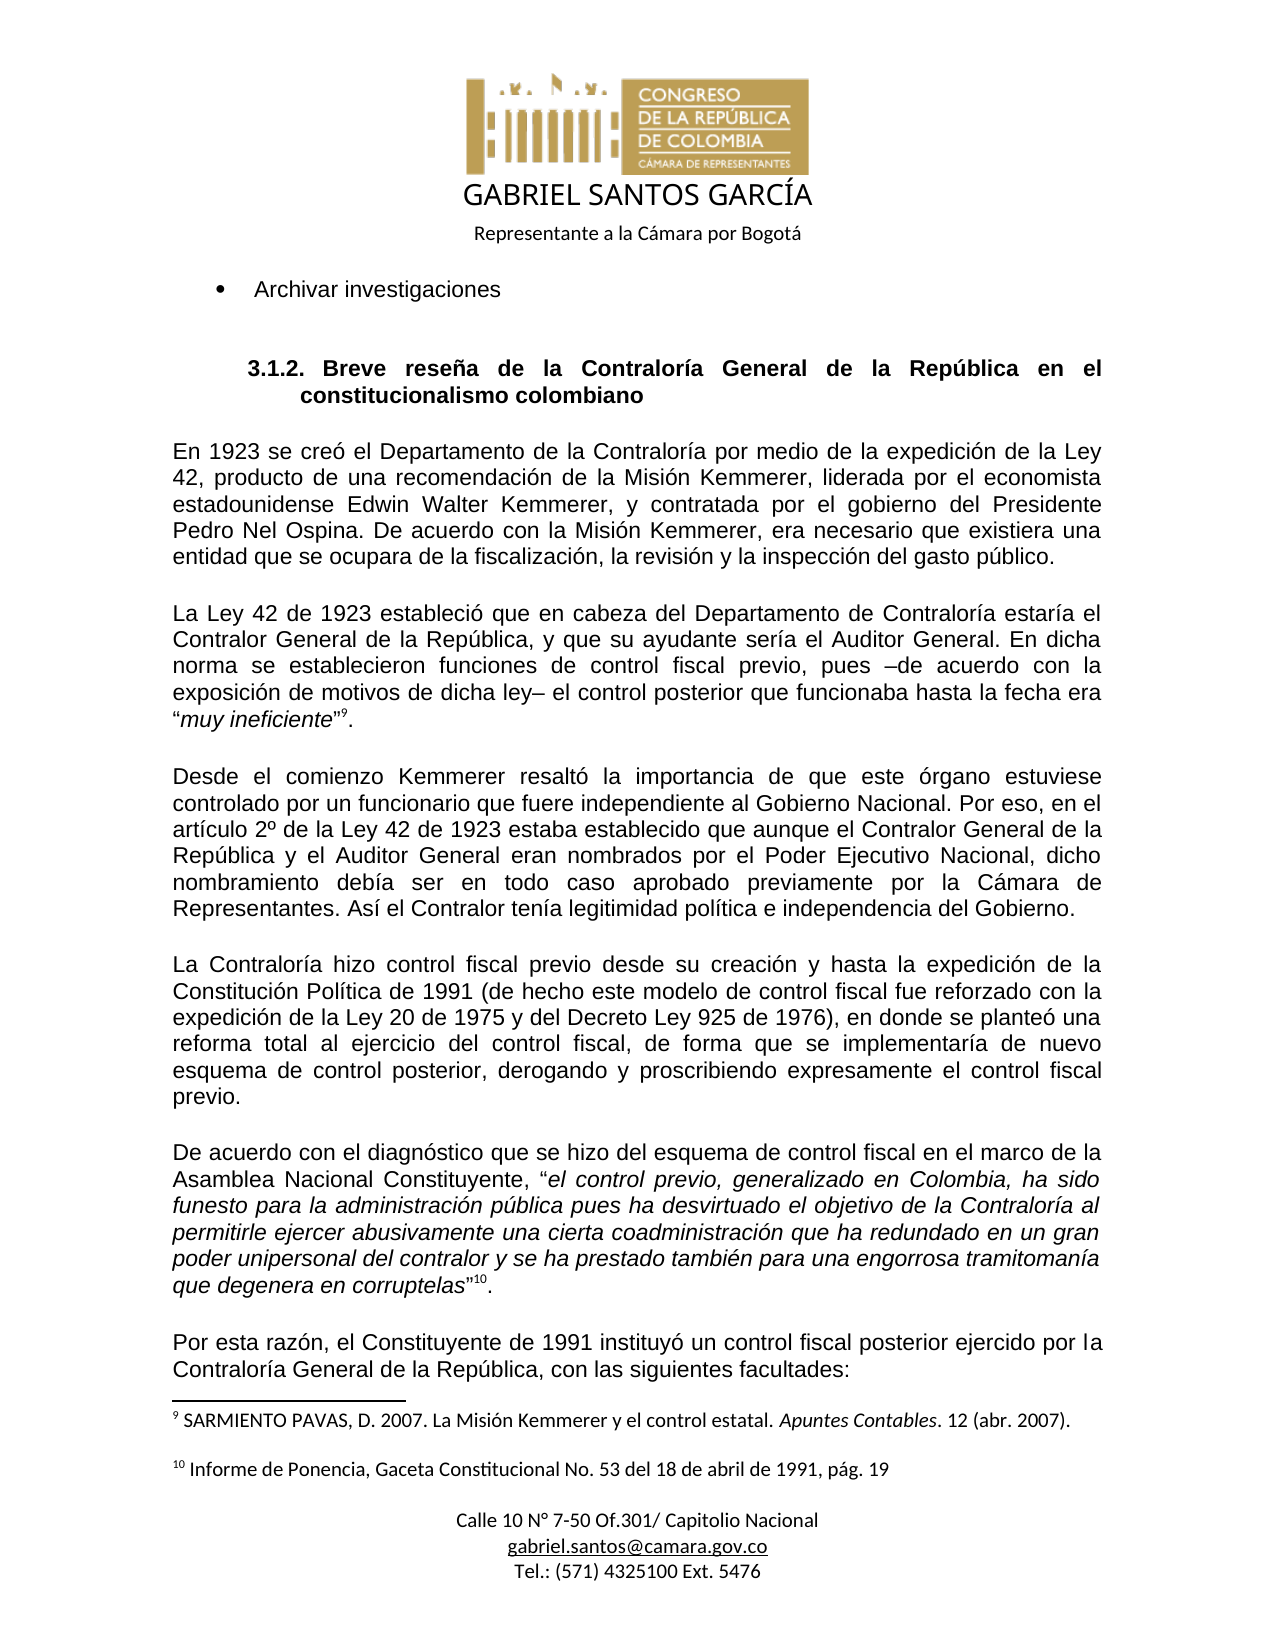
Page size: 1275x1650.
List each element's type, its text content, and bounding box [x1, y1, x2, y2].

list Breve reseña de la Contraloría General de la República en el constitucionalismo colombiano [247, 355, 1102, 408]
text De acuerdo con el diagnóstico que se hizo del esquema de control fiscal en el marco de la Asamblea Nacional Constituyente, “el control previo, generalizado en Colombia, ha sido funesto para la administración pública pues ha desvirtuado el objetivo de la Contraloría al permitirle ejercer abusivamente una cierta coadministración que ha redundado en un gran poder unipersonal del contralor y se ha prestado también para una engorrosa tramitomanía que degenera en corruptelas”. [172, 1139, 1102, 1299]
text En 1923 se creó el Departamento de la Contraloría por medio de la expedición de la Ley 42, producto de una recomendación de la Misión Kemmerer, liderada por el economista estadounidense Edwin Walter Kemmerer, y contratada por el gobierno del Presidente Pedro Nel Ospina. De acuerdo con la Misión Kemmerer, era necesario que existiera una entidad que se ocupara de la fiscalización, la revisión y la inspección del gasto público. [172, 438, 1102, 570]
text La Ley 42 de 1923 estableció que en cabeza del Departamento de Contraloría estaría el Contralor General de la República, y que su ayudante sería el Auditor General. En dicha norma se establecieron funciones de control fiscal previo, pues –de acuerdo con la exposición de motivos de dicha ley– el control posterior que funcionaba hasta la fecha era “muy ineficiente”. [172, 600, 1102, 733]
text Desde el comienzo Kemmerer resaltó la importancia de que este órgano estuviese controlado por un funcionario que fuere independiente al Gobierno Nacional. Por eso, en el artículo 2º de la Ley 42 de 1923 estaba establecido que aunque el Contralor General de la República y el Auditor General eran nombrados por el Poder Ejecutivo Nacional, dicho nombramiento debía ser en todo caso aprobado previamente por la Cámara de Representantes. Así el Contralor tenía legitimidad política e independencia del Gobierno. [172, 763, 1102, 921]
text Por esta razón, el Constituyente de 1991 instituyó un control fiscal posterior ejercido por la Contraloría General de la República, con las siguientes facultades: [172, 1329, 1102, 1382]
picture [466, 73, 809, 175]
list Archivar investigaciones [216, 276, 1102, 302]
text La Contraloría hizo control fiscal previo desde su creación y hasta la expedición de la Constitución Política de 1991 (de hecho este modelo de control fiscal fue reforzado con la expedición de la Ley 20 de 1975 y del Decreto Ley 925 de 1976), en donde se planteó una reforma total al ejercicio del control fiscal, de forma que se implementaría de nuevo esquema de control posterior, derogando y proscribiendo expresamente el control fiscal previo. [172, 951, 1102, 1109]
